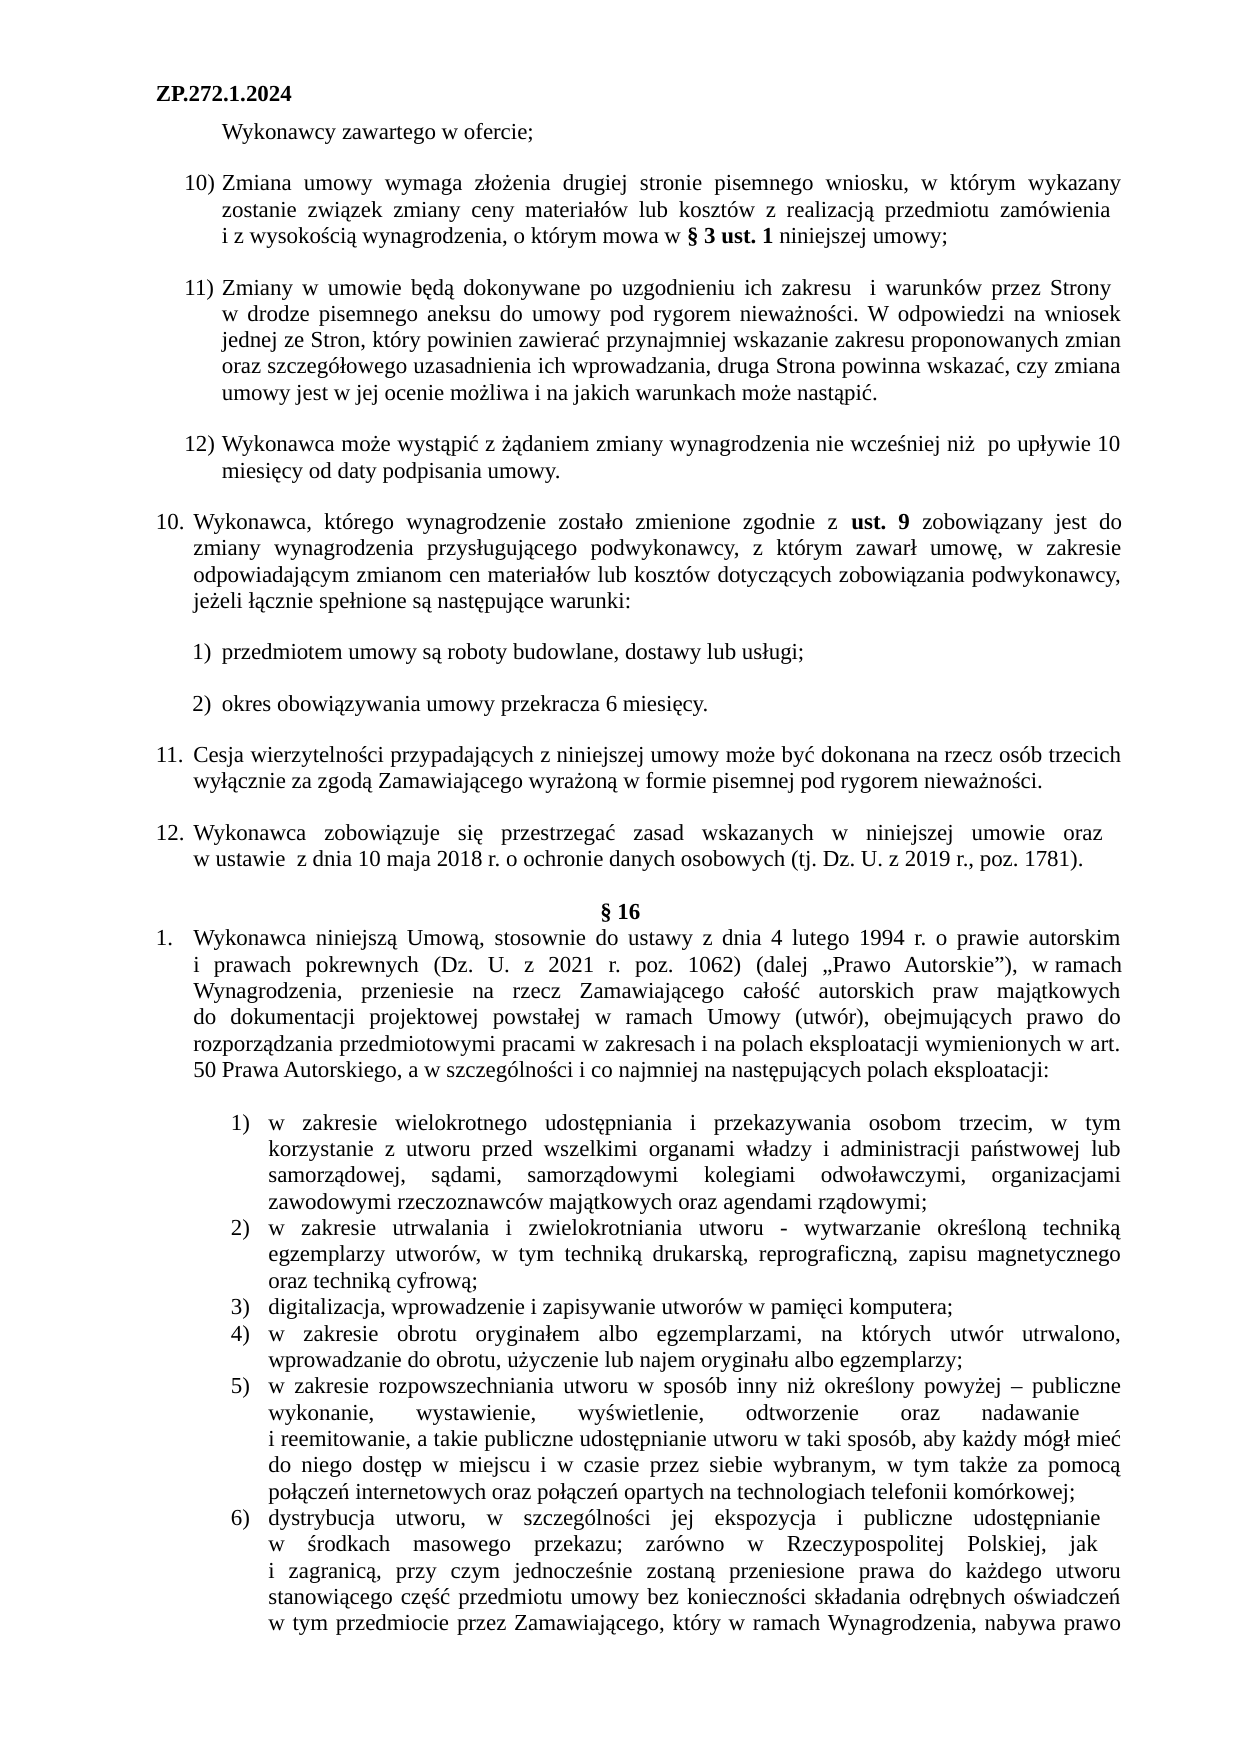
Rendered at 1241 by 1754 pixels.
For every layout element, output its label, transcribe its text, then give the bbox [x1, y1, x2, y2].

list Wykonawca, którego wynagrodzenie zostało zmienione zgodnie z ust. 9 zobowiązany jest do zmiany wynagrodzenia przysługującego podwykonawcy, z którym zawarł umowę, w zakresie odpowiadającym zmianom cen materiałów lub kosztów dotyczących zobowiązania podwykonawcy, jeżeli łącznie spełnione są następujące warunki: [156, 508, 1122, 613]
list digitalizacja, wprowadzenie i zapisywanie utworów w pamięci komputera; [231, 1293, 1122, 1319]
list Wykonawca zobowiązuje się przestrzegać zasad wskazanych w niniejszej umowie oraz w ustawie z dnia 10 maja 2018 r. o ochronie danych osobowych (tj. Dz. U. z 2019 r., poz. 1781). [156, 819, 1122, 872]
list przedmiotem umowy są roboty budowlane, dostawy lub usługi; [192, 638, 1122, 665]
list w zakresie utrwalania i zwielokrotniania utworu - wytwarzanie określoną techniką egzemplarzy utworów, w tym techniką drukarską, reprograficzną, zapisu magnetycznego oraz techniką cyfrową; [231, 1214, 1122, 1293]
list Wykonawca niniejszą Umową, stosownie do ustawy z dnia 4 lutego 1994 r. o prawie autorskim i prawach pokrewnych (Dz. U. z 2021 r. poz. 1062) (dalej „Prawo Autorskie”), w ramach Wynagrodzenia, przeniesie na rzecz Zamawiającego całość autorskich praw majątkowych do dokumentacji projektowej powstałej w ramach Umowy (utwór), obejmujących prawo do rozporządzania przedmiotowymi pracami w zakresach i na polach eksploatacji wymienionych w art. 50 Prawa Autorskiego, a w szczególności i co najmniej na następujących polach eksploatacji: [156, 924, 1122, 1082]
list Zmiana umowy wymaga złożenia drugiej stronie pisemnego wniosku, w którym wykazany zostanie związek zmiany ceny materiałów lub kosztów z realizacją przedmiotu zamówienia i z wysokością wynagrodzenia, o którym mowa w § 3 ust. 1 niniejszej umowy; [184, 169, 1122, 248]
list w zakresie rozpowszechniania utworu w sposób inny niż określony powyżej – publiczne wykonanie, wystawienie, wyświetlenie, odtworzenie oraz nadawanie i reemitowanie, a takie publiczne udostępnianie utworu w taki sposób, aby każdy mógł mieć do niego dostęp w miejscu i w czasie przez siebie wybranym, w tym także za pomocą połączeń internetowych oraz połączeń opartych na technologiach telefonii komórkowej; [231, 1372, 1122, 1504]
text § 16 [118, 898, 1122, 924]
list w zakresie obrotu oryginałem albo egzemplarzami, na których utwór utrwalono, wprowadzanie do obrotu, użyczenie lub najem oryginału albo egzemplarzy; [231, 1319, 1122, 1372]
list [184, 118, 1122, 144]
list okres obowiązywania umowy przekracza 6 miesięcy. [192, 690, 1122, 716]
list Zmiany w umowie będą dokonywane po uzgodnieniu ich zakresu i warunków przez Strony w drodze pisemnego aneksu do umowy pod rygorem nieważności. W odpowiedzi na wniosek jednej ze Stron, który powinien zawierać przynajmniej wskazanie zakresu proponowanych zmian oraz szczegółowego uzasadnienia ich wprowadzania, druga Strona powinna wskazać, czy zmiana umowy jest w jej ocenie możliwa i na jakich warunkach może nastąpić. [184, 273, 1122, 405]
list Wykonawca może wystąpić z żądaniem zmiany wynagrodzenia nie wcześniej niż po upływie 10 miesięcy od daty podpisania umowy. [184, 430, 1122, 483]
list w zakresie wielokrotnego udostępniania i przekazywania osobom trzecim, w tym korzystanie z utworu przed wszelkimi organami władzy i administracji państwowej lub samorządowej, sądami, samorządowymi kolegiami odwoławczymi, organizacjami zawodowymi rzeczoznawców majątkowych oraz agendami rządowymi; [231, 1109, 1122, 1214]
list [231, 1504, 1122, 1636]
list Cesja wierzytelności przypadających z niniejszej umowy może być dokonana na rzecz osób trzecich wyłącznie za zgodą Zamawiającego wyrażoną w formie pisemnej pod rygorem nieważności. [156, 741, 1122, 794]
